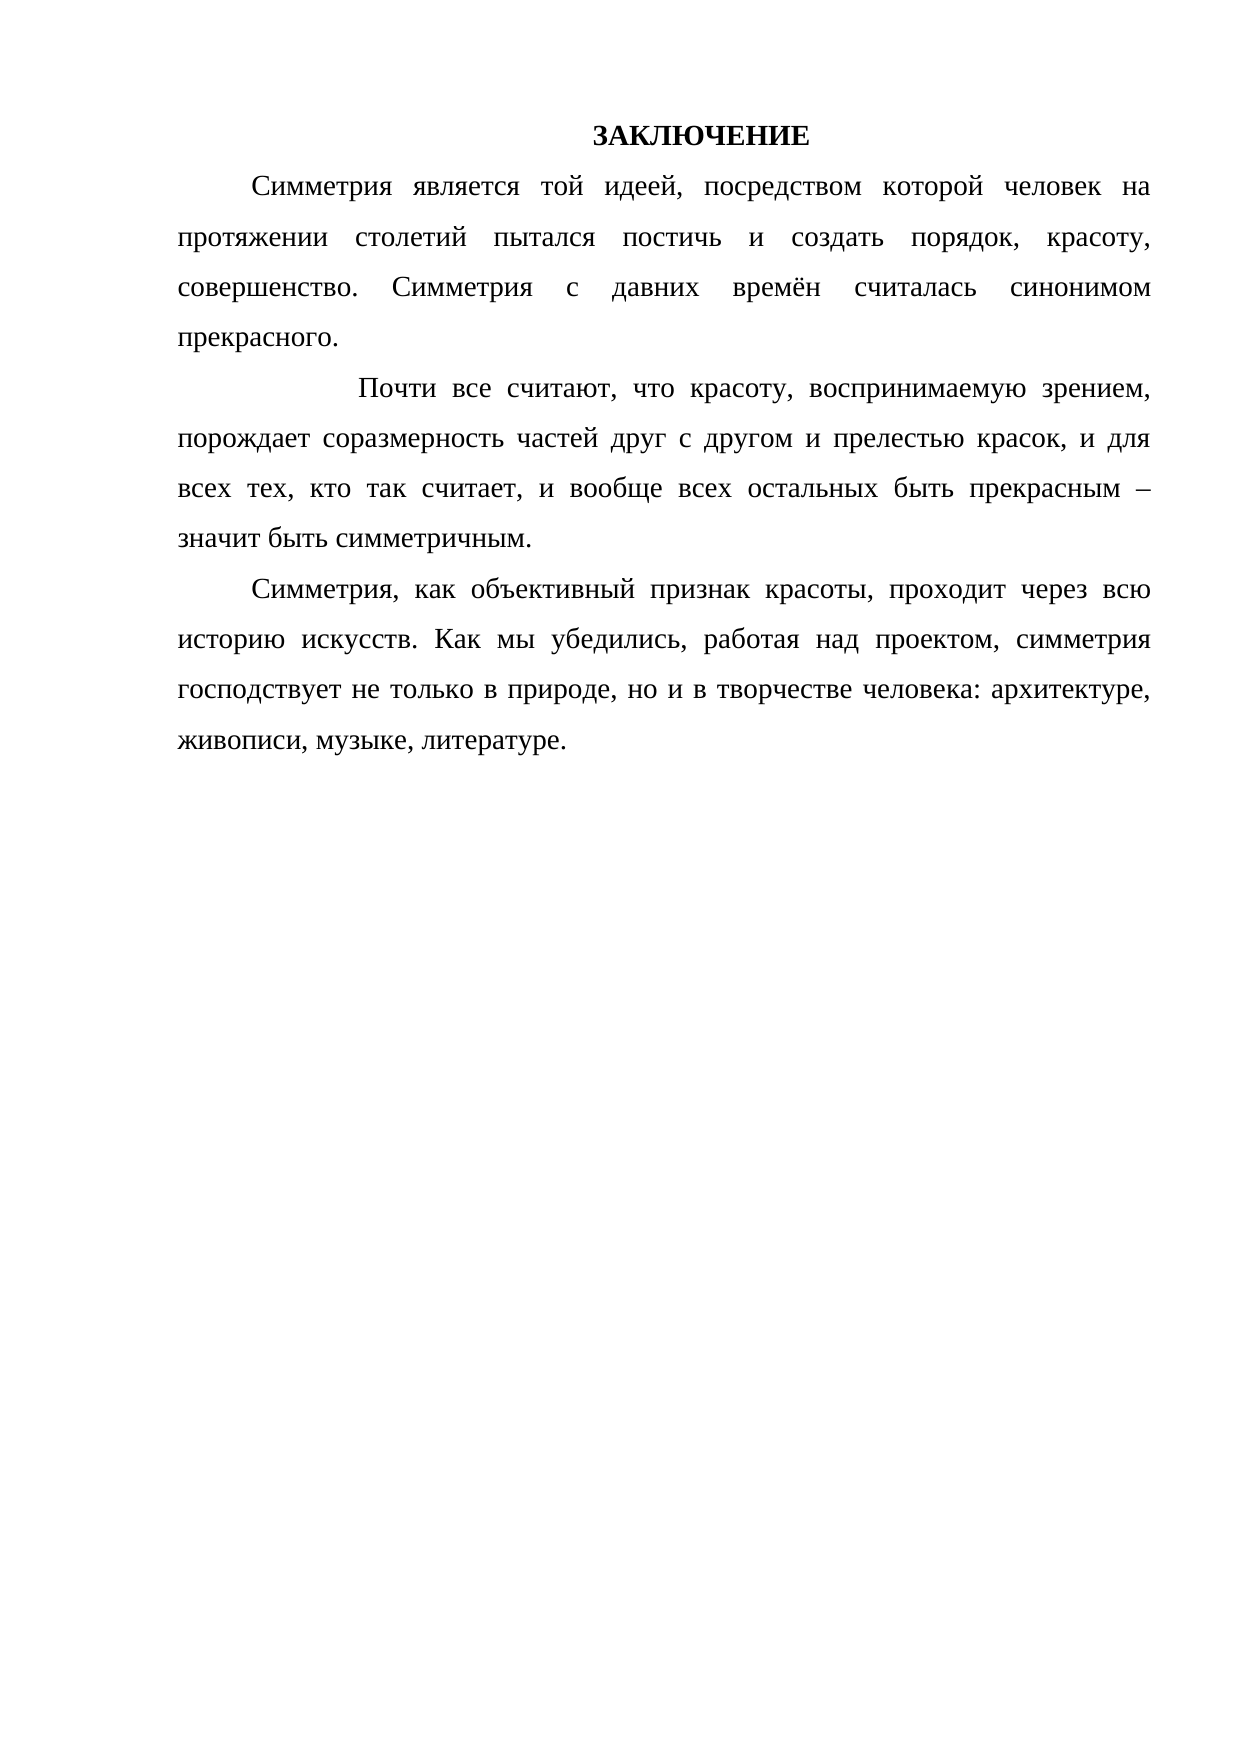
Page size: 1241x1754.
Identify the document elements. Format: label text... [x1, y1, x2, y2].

text Симметрия является той идеей, посредством которой человек на протяжении столетий пытался постичь и создать порядок, красоту, совершенство. Симметрия с давних времён считалась синонимом прекрасного. [177, 168, 1152, 353]
text Почти все считают, что красоту, воспринимаемую зрением, порождает соразмерность частей друг с другом и прелестью красок, и для всех тех, кто так считает, и вообще всех остальных быть прекрасным – значит быть симметричным. [177, 370, 1152, 554]
text ЗАКЛЮЧЕНИЕ [177, 118, 1152, 152]
text Симметрия, как объективный признак красоты, проходит через всю историю искусств. Как мы убедились, работая над проектом, симметрия господствует не только в природе, но и в творчестве человека: архитектуре, живописи, музыке, литературе. [177, 571, 1152, 755]
